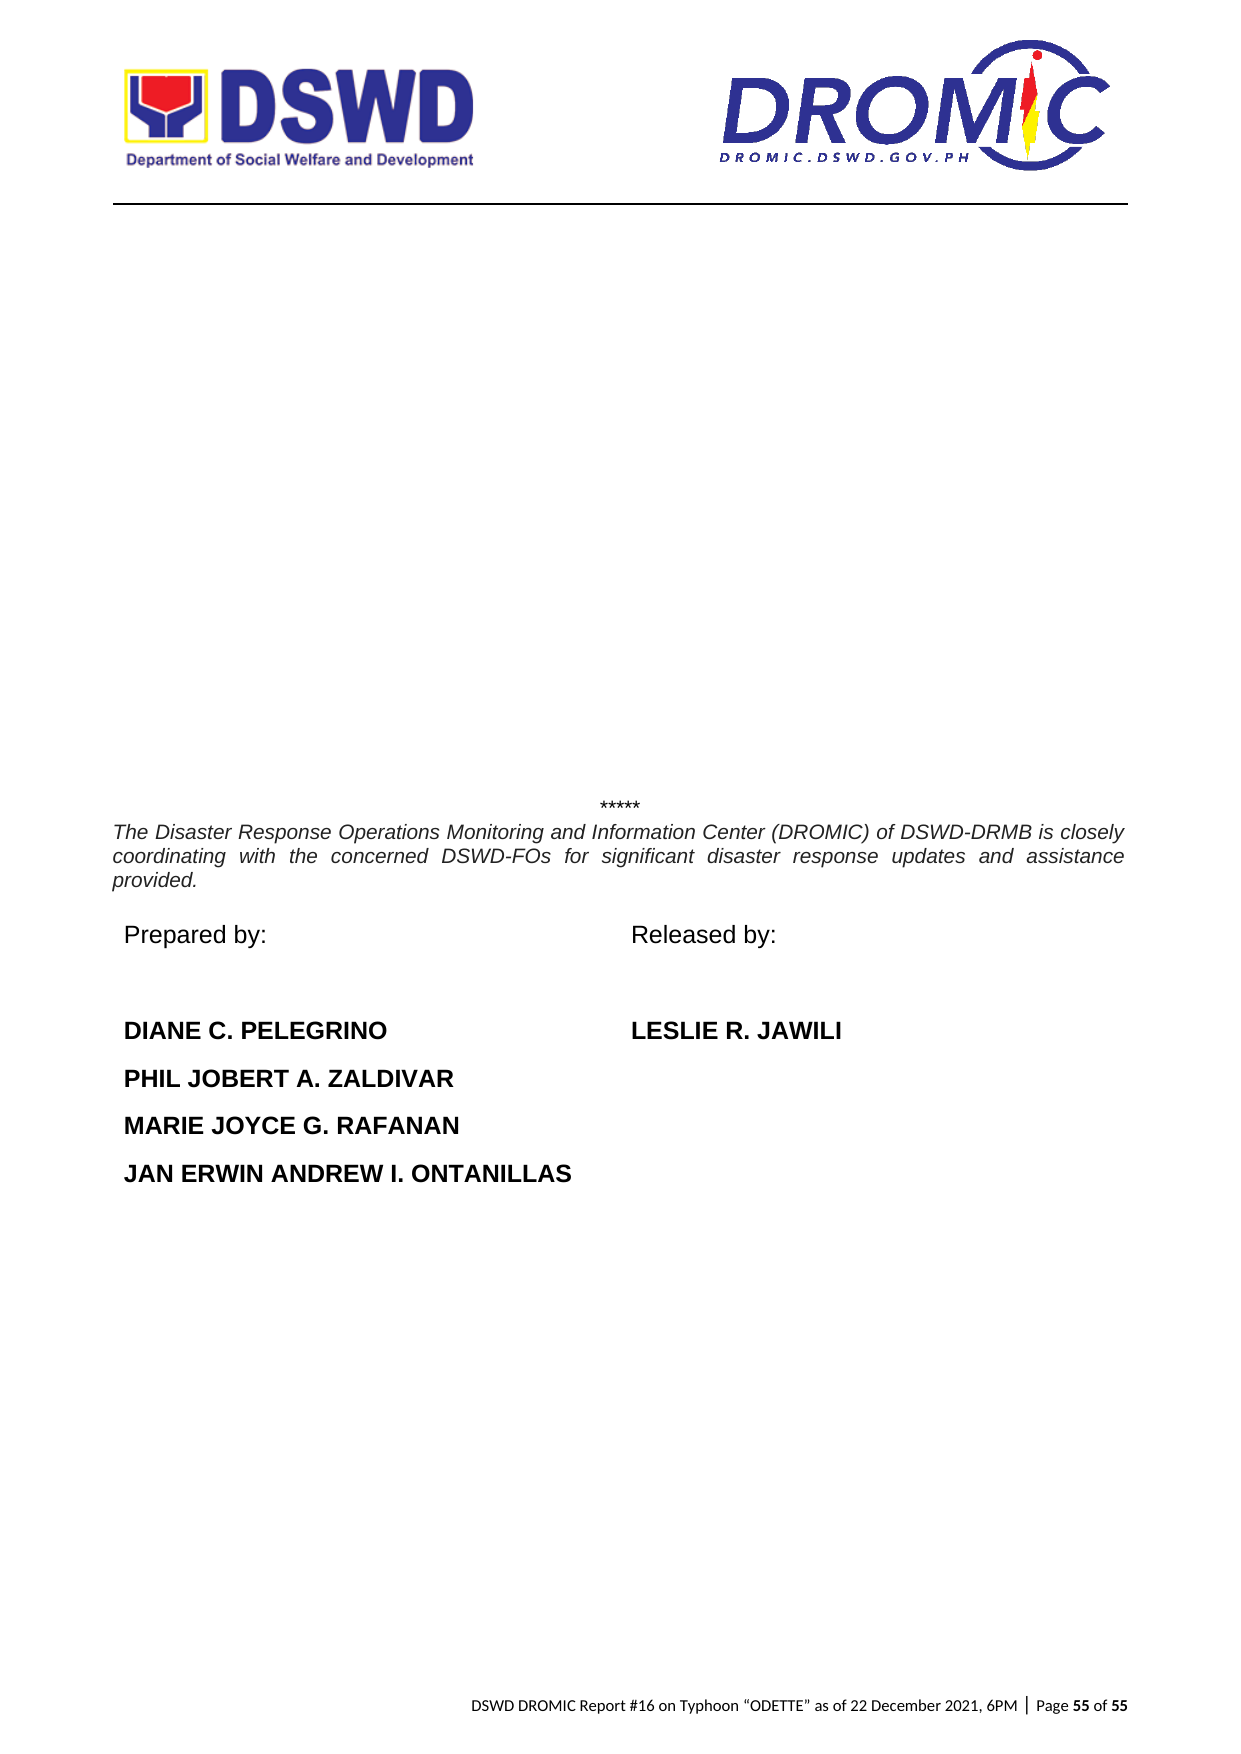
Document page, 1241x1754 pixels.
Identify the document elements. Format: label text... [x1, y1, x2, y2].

text ***** [112, 796, 1128, 820]
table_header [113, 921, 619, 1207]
text The Disaster Response Operations Monitoring and Information Center (DROMIC) of DSWD-DRMB is closely coordinating with the concerned DSWD-FOs for significant disaster response updates and assistance provided. [198, 820, 1128, 892]
picture [112, 65, 487, 173]
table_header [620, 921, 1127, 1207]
picture [676, 39, 1149, 171]
